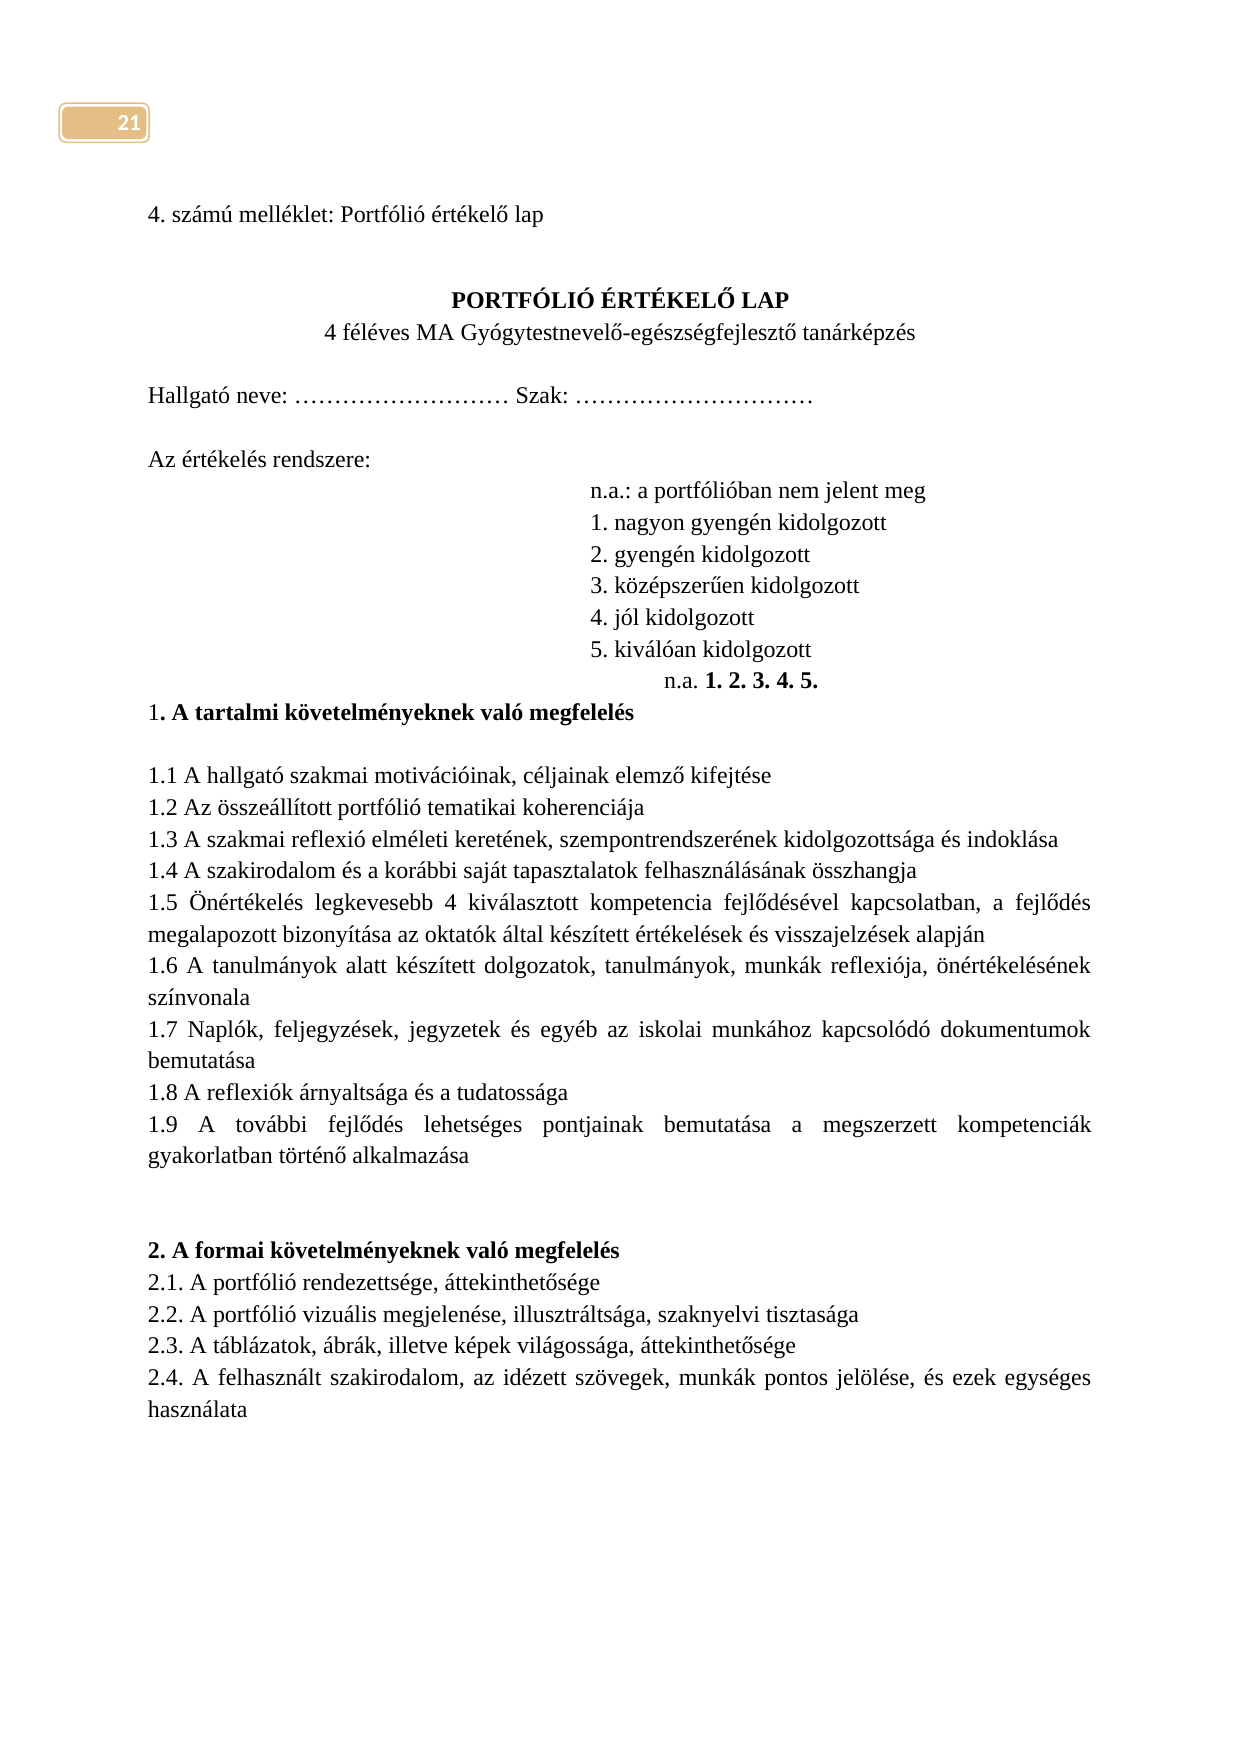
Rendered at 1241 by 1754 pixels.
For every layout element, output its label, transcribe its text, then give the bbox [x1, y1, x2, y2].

text 1.4 A szakirodalom és a korábbi saját tapasztalatok felhasználásának összhangja [148, 857, 1093, 884]
text 4 féléves MA Gyógytestnevelő-egészségfejlesztő tanárképzés [148, 318, 1093, 346]
text PORTFÓLIÓ ÉRTÉKELŐ LAP [148, 287, 1093, 314]
text 2.3. A táblázatok, ábrák, illetve képek világossága, áttekinthetősége [148, 1332, 1093, 1359]
text 2.1. A portfólió rendezettsége, áttekinthetősége [148, 1268, 1093, 1296]
text 4. jól kidolgozott [590, 603, 1093, 631]
text 1.8 A reflexiók árnyaltsága és a tudatossága [148, 1078, 1093, 1106]
text Hallgató neve: ……………………… Szak: ………………………… [148, 382, 1093, 409]
text 2.2. A portfólió vizuális megjelenése, illusztráltsága, szaknyelvi tisztasága [148, 1300, 1093, 1327]
text 1.9 A további fejlődés lehetséges pontjainak bemutatása a megszerzett kompetenciák gyakorlatban történő alkalmazása [148, 1110, 1093, 1169]
text n.a.: a portfólióban nem jelent meg [516, 477, 1093, 504]
text 3. középszerűen kidolgozott [516, 572, 1093, 599]
text 2. A formai követelményeknek való megfelelés [148, 1237, 1093, 1264]
text 2. gyengén kidolgozott [516, 540, 1093, 567]
text 1. A tartalmi követelményeknek való megfelelés [148, 698, 1093, 726]
text 4. számú melléklet: Portfólió értékelő lap [148, 200, 1093, 227]
text 1.3 A szakmai reflexió elméleti keretének, szempontrendszerének kidolgozottsága és indoklása [148, 825, 1093, 852]
text 1.1 A hallgató szakmai motivációinak, céljainak elemző kifejtése [148, 762, 1093, 789]
text 5. kiválóan kidolgozott [516, 635, 1093, 662]
text 1.6 A tanulmányok alatt készített dolgozatok, tanulmányok, munkák reflexiója, önértékelésének színvonala [148, 952, 1093, 1011]
text 1.5 Önértékelés legkevesebb 4 kiválasztott kompetencia fejlődésével kapcsolatban, a fejlődés megalapozott bizonyítása az oktatók által készített értékelések és visszajelzések alapján [148, 888, 1093, 947]
text 1.7 Naplók, feljegyzések, jegyzetek és egyéb az iskolai munkához kapcsolódó dokumentumok bemutatása [148, 1015, 1093, 1074]
text 2.4. A felhasznált szakirodalom, az idézett szövegek, munkák pontos jelölése, és ezek egységes használata [148, 1363, 1093, 1422]
text 1.2 Az összeállított portfólió tematikai koherenciája [148, 793, 1093, 821]
text 1. nagyon gyengén kidolgozott [516, 508, 1093, 536]
text Az értékelés rendszere: [148, 445, 1093, 472]
text n.a. 1. 2. 3. 4. 5. [590, 667, 1093, 694]
